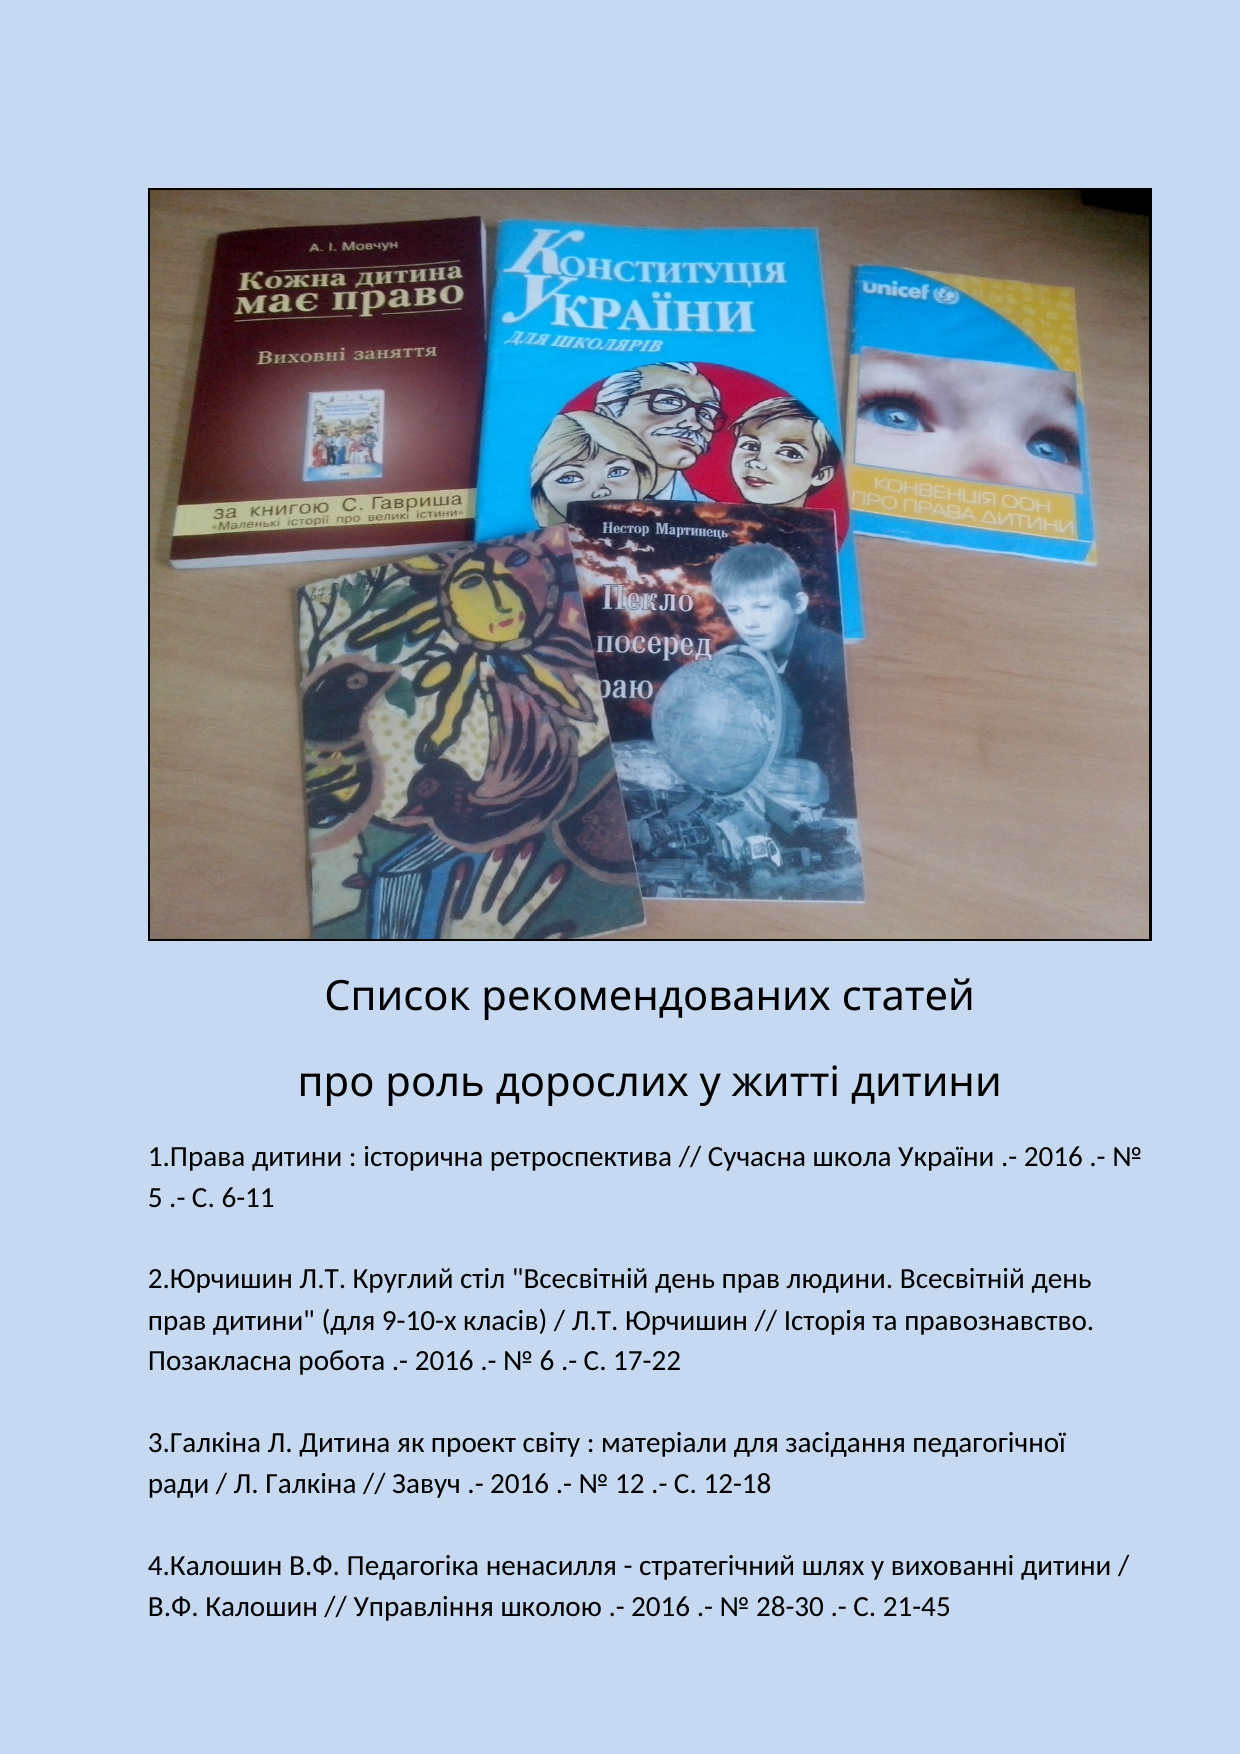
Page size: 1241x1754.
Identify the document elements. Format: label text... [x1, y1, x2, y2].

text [148, 1138, 1152, 1665]
picture [150, 190, 1149, 939]
text Список рекомендованих статей [148, 966, 1152, 1022]
text про роль дорослих у житті дитини [148, 1052, 1152, 1108]
